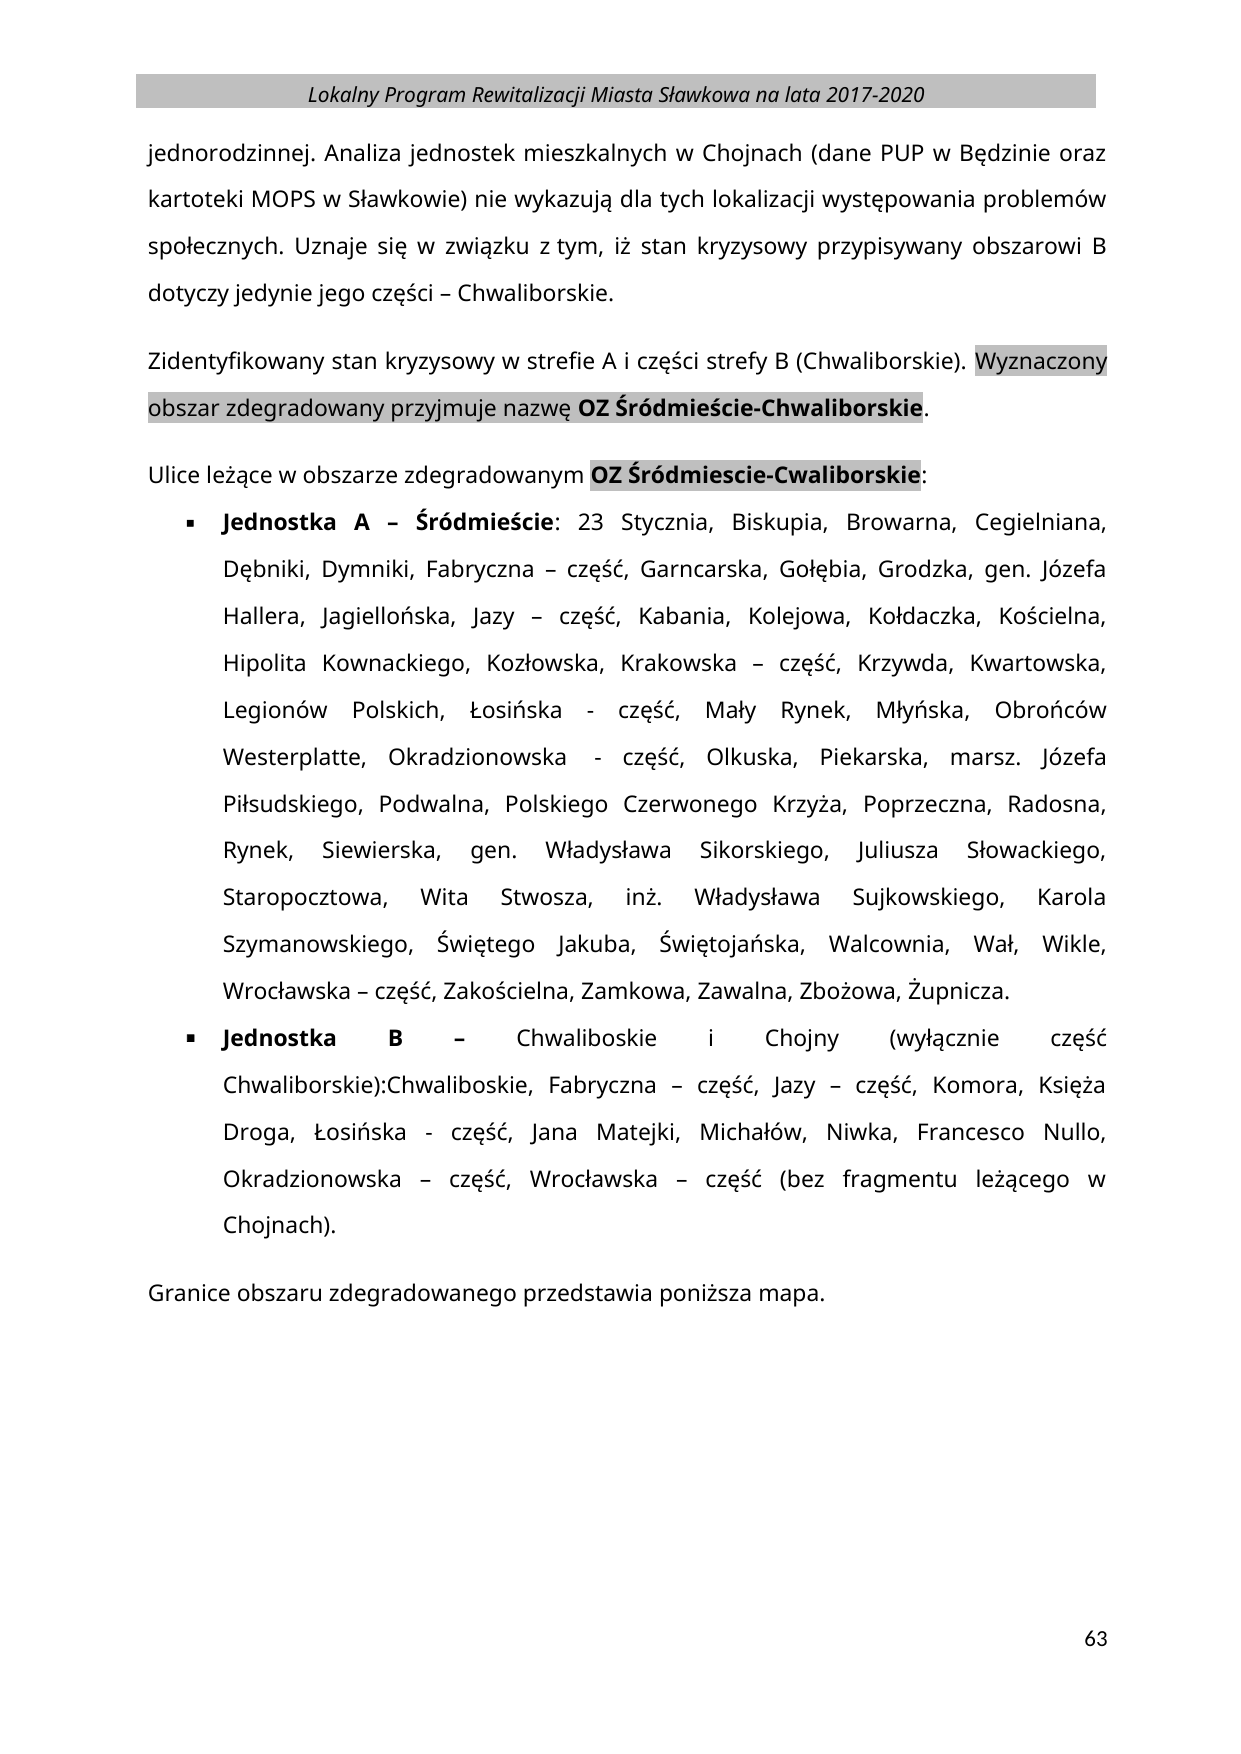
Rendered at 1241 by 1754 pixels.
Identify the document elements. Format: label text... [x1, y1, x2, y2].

text Zidentyfikowany stan kryzysowy w strefie A i części strefy B (Chwaliborskie). Wyznaczony obszar zdegradowany przyjmuje nazwę OZ Śródmieście-Chwaliborskie. [148, 345, 1107, 423]
list Jednostka B – Chwaliboskie i Chojny (wyłącznie część Chwaliborskie):Chwaliboskie, Fabryczna – część, Jazy – część, Komora, Księża Droga, Łosińska - część, Jana Matejki, Michałów, Niwka, Francesco Nullo, Okradzionowska – część, Wrocławska – część (bez fragmentu leżącego w Chojnach). [185, 1022, 1107, 1241]
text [148, 137, 1107, 308]
list Jednostka A – Śródmieście: 23 Stycznia, Biskupia, Browarna, Cegielniana, Dębniki, Dymniki, Fabryczna – część, Garncarska, Gołębia, Grodzka, gen. Józefa Hallera, Jagiellońska, Jazy – część, Kabania, Kolejowa, Kołdaczka, Kościelna, Hipolita Kownackiego, Kozłowska, Krakowska – część, Krzywda, Kwartowska, Legionów Polskich, Łosińska - część, Mały Rynek, Młyńska, Obrońców Westerplatte, Okradzionowska - część, Olkuska, Piekarska, marsz. Józefa Piłsudskiego, Podwalna, Polskiego Czerwonego Krzyża, Poprzeczna, Radosna, Rynek, Siewierska, gen. Władysława Sikorskiego, Juliusza Słowackiego, Staropocztowa, Wita Stwosza, inż. Władysława Sujkowskiego, Karola Szymanowskiego, Świętego Jakuba, Świętojańska, Walcownia, Wał, Wikle, Wrocławska – część, Zakościelna, Zamkowa, Zawalna, Zbożowa, Żupnicza. [185, 506, 1107, 1006]
text Ulice leżące w obszarze zdegradowanym OZ Śródmiescie-Cwaliborskie: [148, 459, 1107, 491]
text Granice obszaru zdegradowanego przedstawia poniższa mapa. [148, 1277, 1107, 1308]
